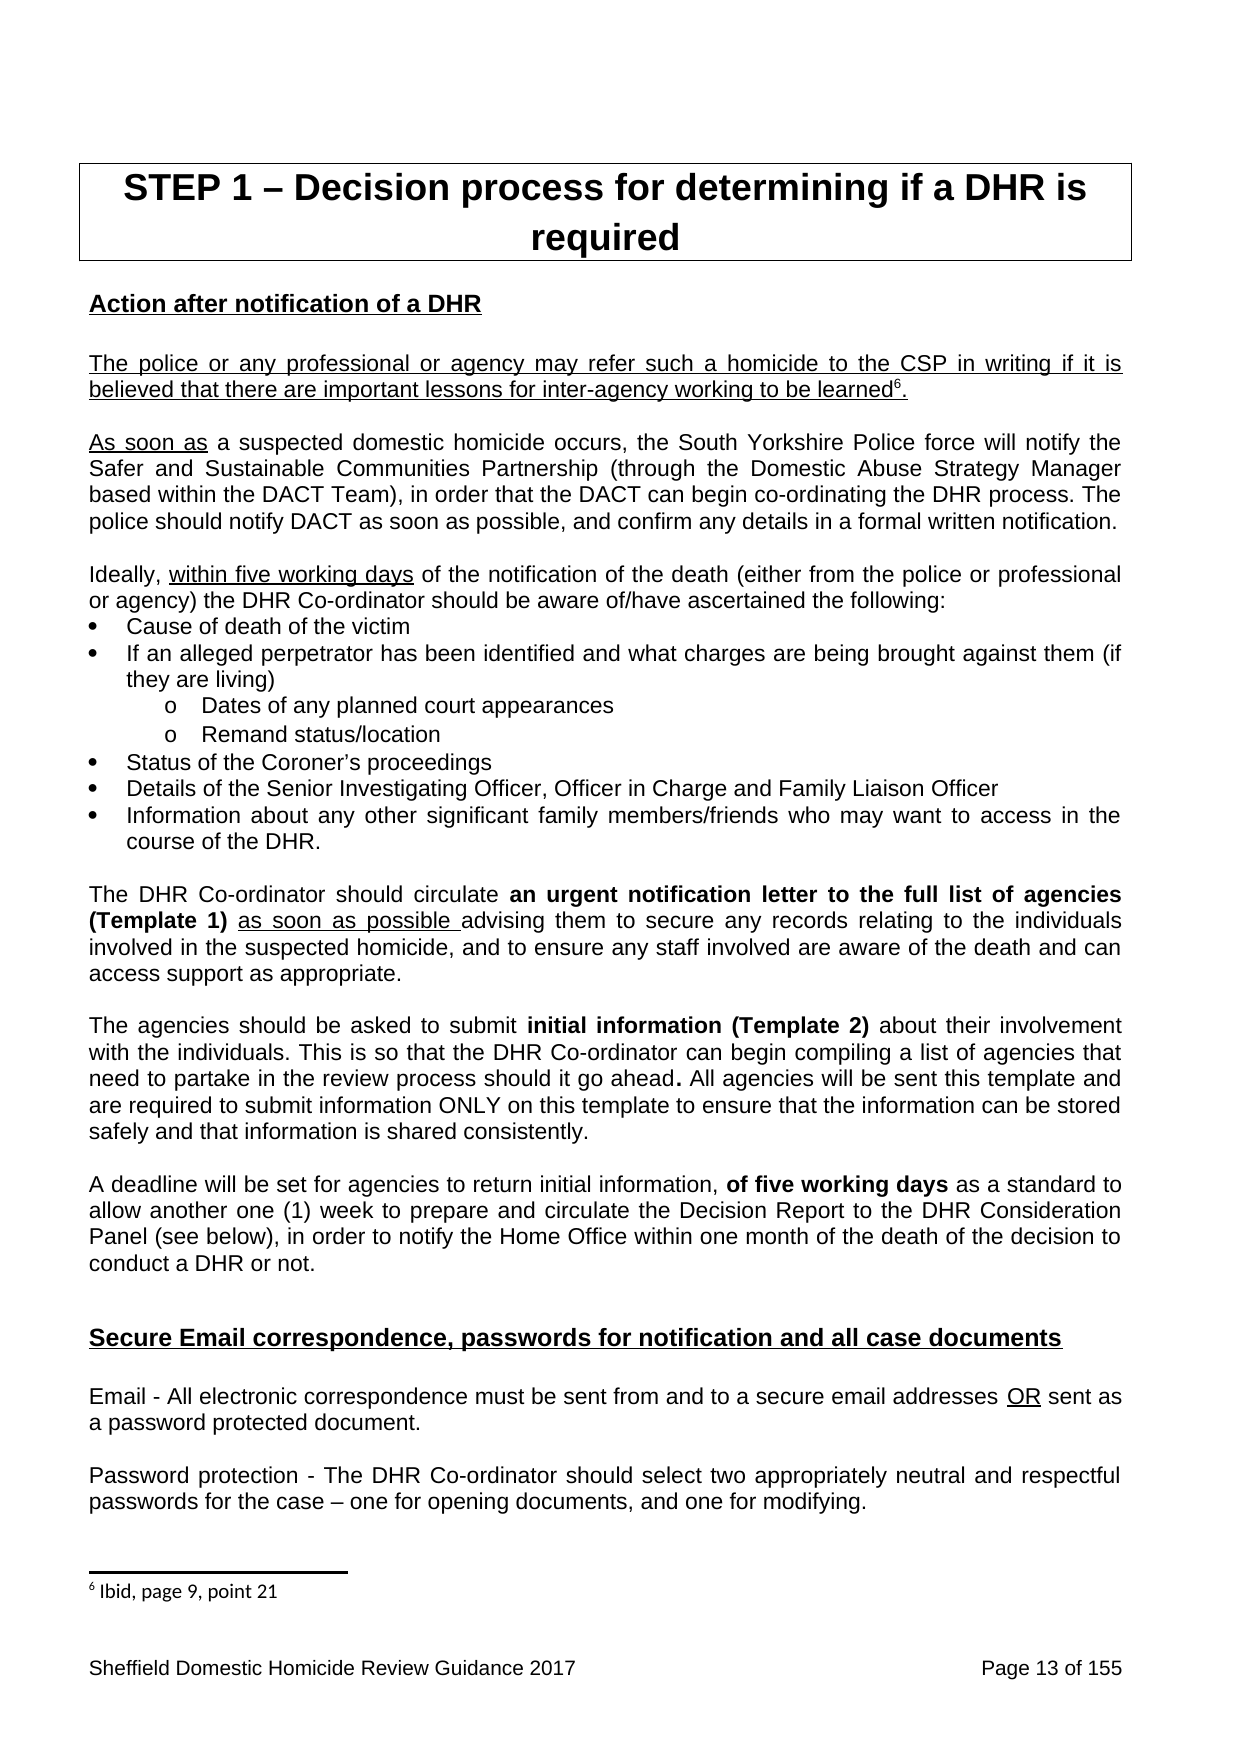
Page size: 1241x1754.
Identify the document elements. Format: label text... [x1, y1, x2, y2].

text The police or any professional or agency may refer such a homicide to the CSP in writing if it is believed that there are important lessons for inter-agency working to be learned. [89, 374, 1122, 402]
text The agencies should be asked to submit initial information (Template 2) about their involvement with the individuals. This is so that the DHR Co-ordinator can begin compiling a list of agencies that need to partake in the review process should it go ahead. All agencies will be sent this template and are required to submit information ONLY on this template to ensure that the information can be stored safely and that information is shared consistently. [89, 1012, 1122, 1144]
list If an alleged perpetrator has been identified and what charges are being brought against them (if they are living) [89, 639, 1122, 692]
text Email - All electronic correspondence must be sent from and to a secure email addresses OR sent as a password protected document. [89, 1383, 1122, 1435]
text The DHR Co-ordinator should circulate an urgent notification letter to the full list of agencies (Template 1) as soon as possible advising them to secure any records relating to the individuals involved in the suspected homicide, and to ensure any staff involved are aware of the death and can access support as appropriate. [89, 881, 1122, 986]
text As soon as a suspected domestic homicide occurs, the South Yorkshire Police force will notify the Safer and Sustainable Communities Partnership (through the Domestic Abuse Strategy Manager based within the DACT Team), in order that the DACT can begin co-ordinating the DHR process. The police should notify DACT as soon as possible, and confirm any details in a formal written notification. [89, 429, 1122, 534]
subtitle Action after notification of a DHR [89, 289, 1122, 317]
text The police or any professional or agency may refer such a homicide to the CSP in writing if it is believed that there are important lessons for inter-agency working to be learned. [89, 350, 1122, 373]
list Remand status/location [164, 721, 1122, 749]
list Dates of any planned court appearances [164, 692, 1122, 721]
list Status of the Coroner’s proceedings [89, 749, 1122, 775]
list Cause of death of the victim [89, 613, 1122, 639]
list Details of the Senior Investigating Officer, Officer in Charge and Family Liaison Officer [89, 775, 1122, 802]
list Information about any other significant family members/friends who may want to access in the course of the DHR. [89, 802, 1122, 854]
text A deadline will be set for agencies to return initial information, of five working days as a standard to allow another one (1) week to prepare and circulate the Decision Report to the DHR Consideration Panel (see below), in order to notify the Home Office within one month of the death of the decision to conduct a DHR or not. [89, 1171, 1122, 1276]
text Password protection - The DHR Co-ordinator should select two appropriately neutral and respectful passwords for the case – one for opening documents, and one for modifying. [89, 1462, 1122, 1514]
text Ideally, within five working days of the notification of the death (either from the police or professional or agency) the DHR Co-ordinator should be aware of/have ascertained the following: [89, 561, 1122, 613]
subtitle STEP 1 – Decision process for determining if a DHR is required [80, 164, 1131, 260]
subtitle Secure Email correspondence, passwords for notification and all case documents [89, 1323, 1122, 1352]
